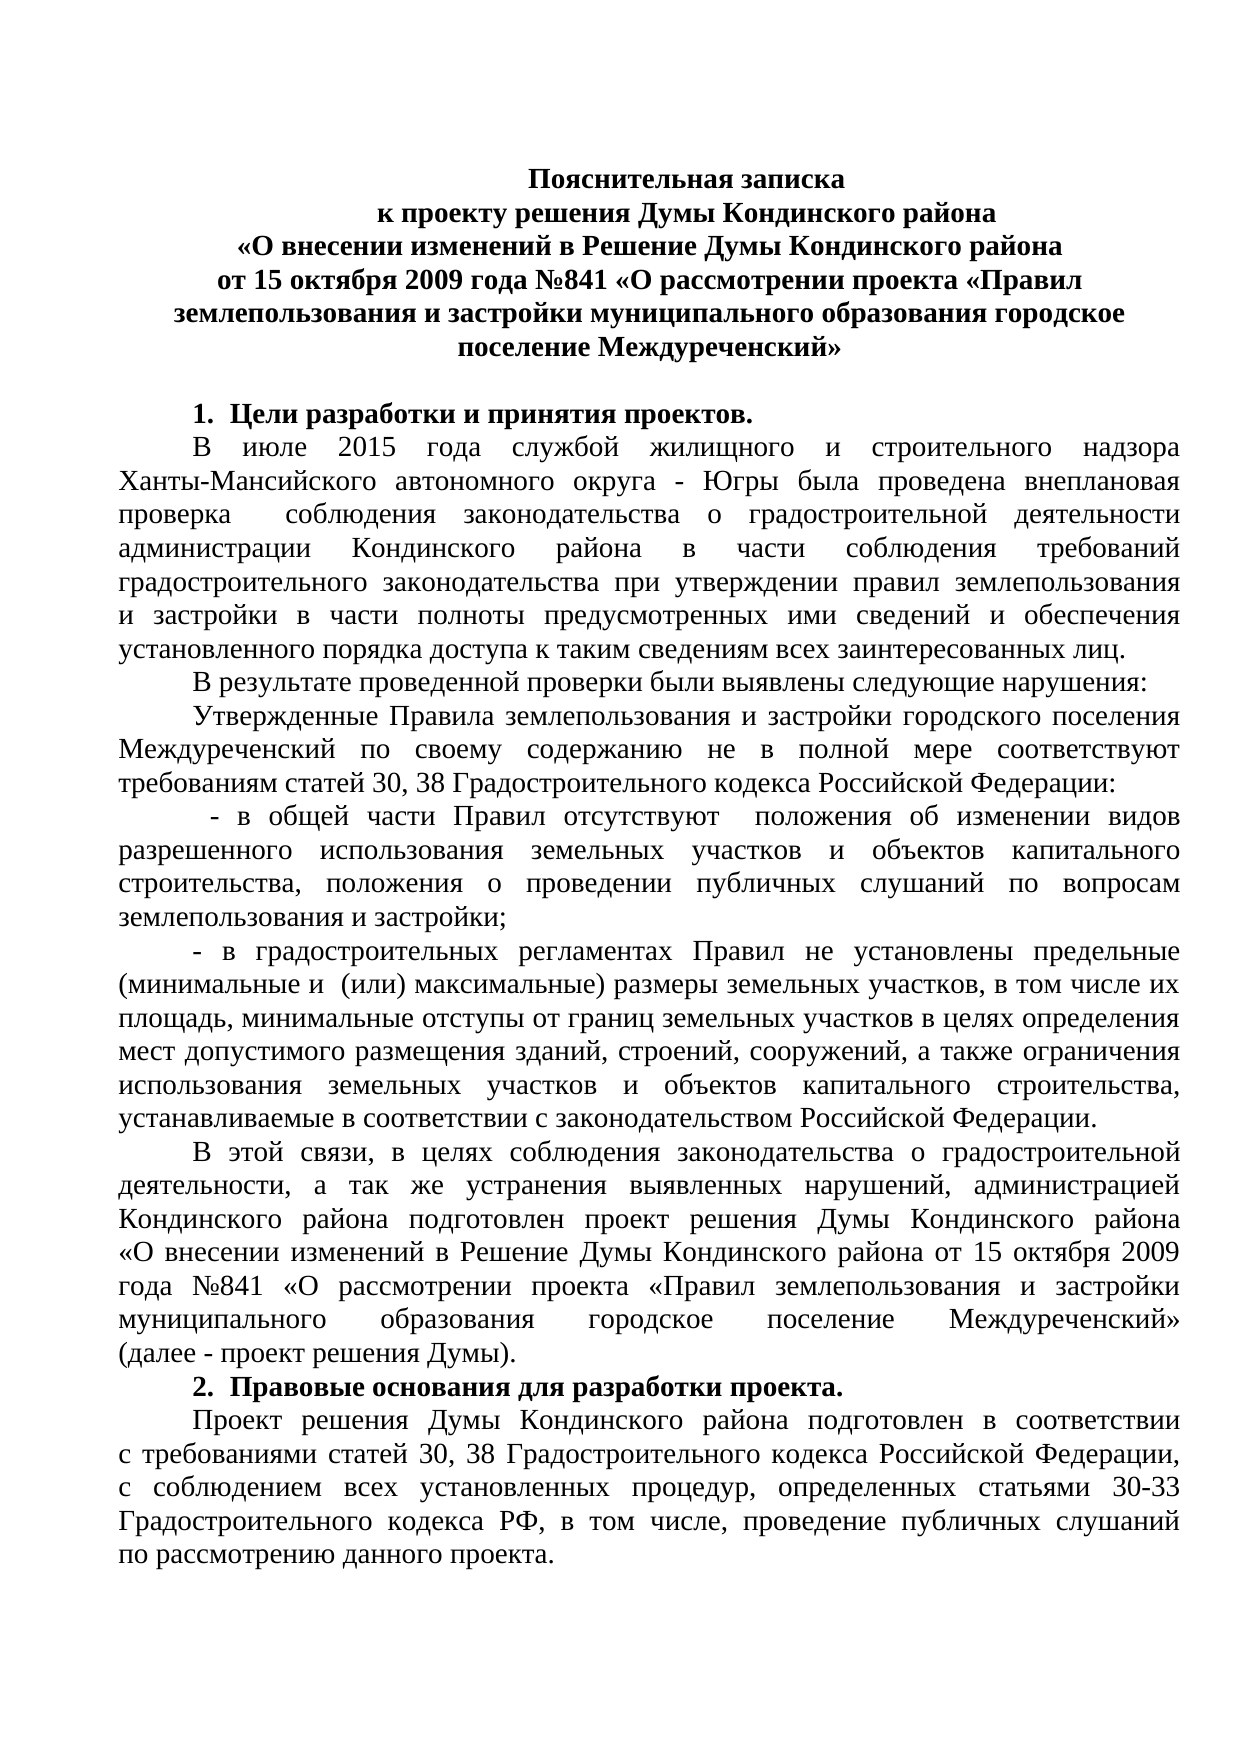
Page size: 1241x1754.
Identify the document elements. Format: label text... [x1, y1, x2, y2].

text Проект решения Думы Кондинского района подготовлен в соответствии с требованиями статей 30, 38 Градостроительного кодекса Российской Федерации, с соблюдением всех установленных процедур, определенных статьями 30-33 Градостроительного кодекса РФ, в том числе, проведение публичных слушаний по рассмотрению данного проекта. [118, 1402, 1181, 1570]
text В результате проведенной проверки были выявлены следующие нарушения: [118, 664, 1181, 698]
text - в градостроительных регламентах Правил не установлены предельные (минимальные и (или) максимальные) размеры земельных участков, в том числе их площадь, минимальные отступы от границ земельных участков в целях определения мест допустимого размещения зданий, строений, сооружений, а также ограничения использования земельных участков и объектов капитального строительства, устанавливаемые в соответствии с законодательством Российской Федерации. [118, 933, 1181, 1134]
text - в общей части Правил отсутствуют положения об изменении видов разрешенного использования земельных участков и объектов капитального строительства, положения о проведении публичных слушаний по вопросам землепользования и застройки; [118, 798, 1181, 933]
text В июле 2015 года службой жилищного и строительного надзора Ханты-Мансийского автономного округа - Югры была проведена внеплановая проверка соблюдения законодательства о градостроительной деятельности администрации Кондинского района в части соблюдения требований градостроительного законодательства при утверждении правил землепользования и застройки в части полноты предусмотренных ими сведений и обеспечения установленного порядка доступа к таким сведениям всех заинтересованных лиц. [118, 429, 1181, 664]
text В этой связи, в целях соблюдения законодательства о градостроительной деятельности, а так же устранения выявленных нарушений, администрацией Кондинского района подготовлен проект решения Думы Кондинского района «О внесении изменений в Решение Думы Кондинского района от 15 октября 2009 года №841 «О рассмотрении проекта «Правил землепользования и застройки муниципального образования городское поселение Междуреченский» (далее - проект решения Думы). [118, 1134, 1181, 1369]
list Цели разработки и принятия проектов. [192, 396, 1181, 429]
text к проекту решения Думы Кондинского района «О внесении изменений в Решение Думы Кондинского района от 15 октября 2009 года №841 «О рассмотрении проекта «Правил землепользования и застройки муниципального образования городское поселение Междуреченский» [118, 195, 1181, 362]
list Правовые основания для разработки проекта. [192, 1369, 1181, 1402]
text Утвержденные Правила землепользования и застройки городского поселения Междуреченский по своему содержанию не в полной мере соответствуют требованиям статей 30, 38 Градостроительного кодекса Российской Федерации: [118, 698, 1181, 798]
text Пояснительная записка [118, 161, 1181, 195]
